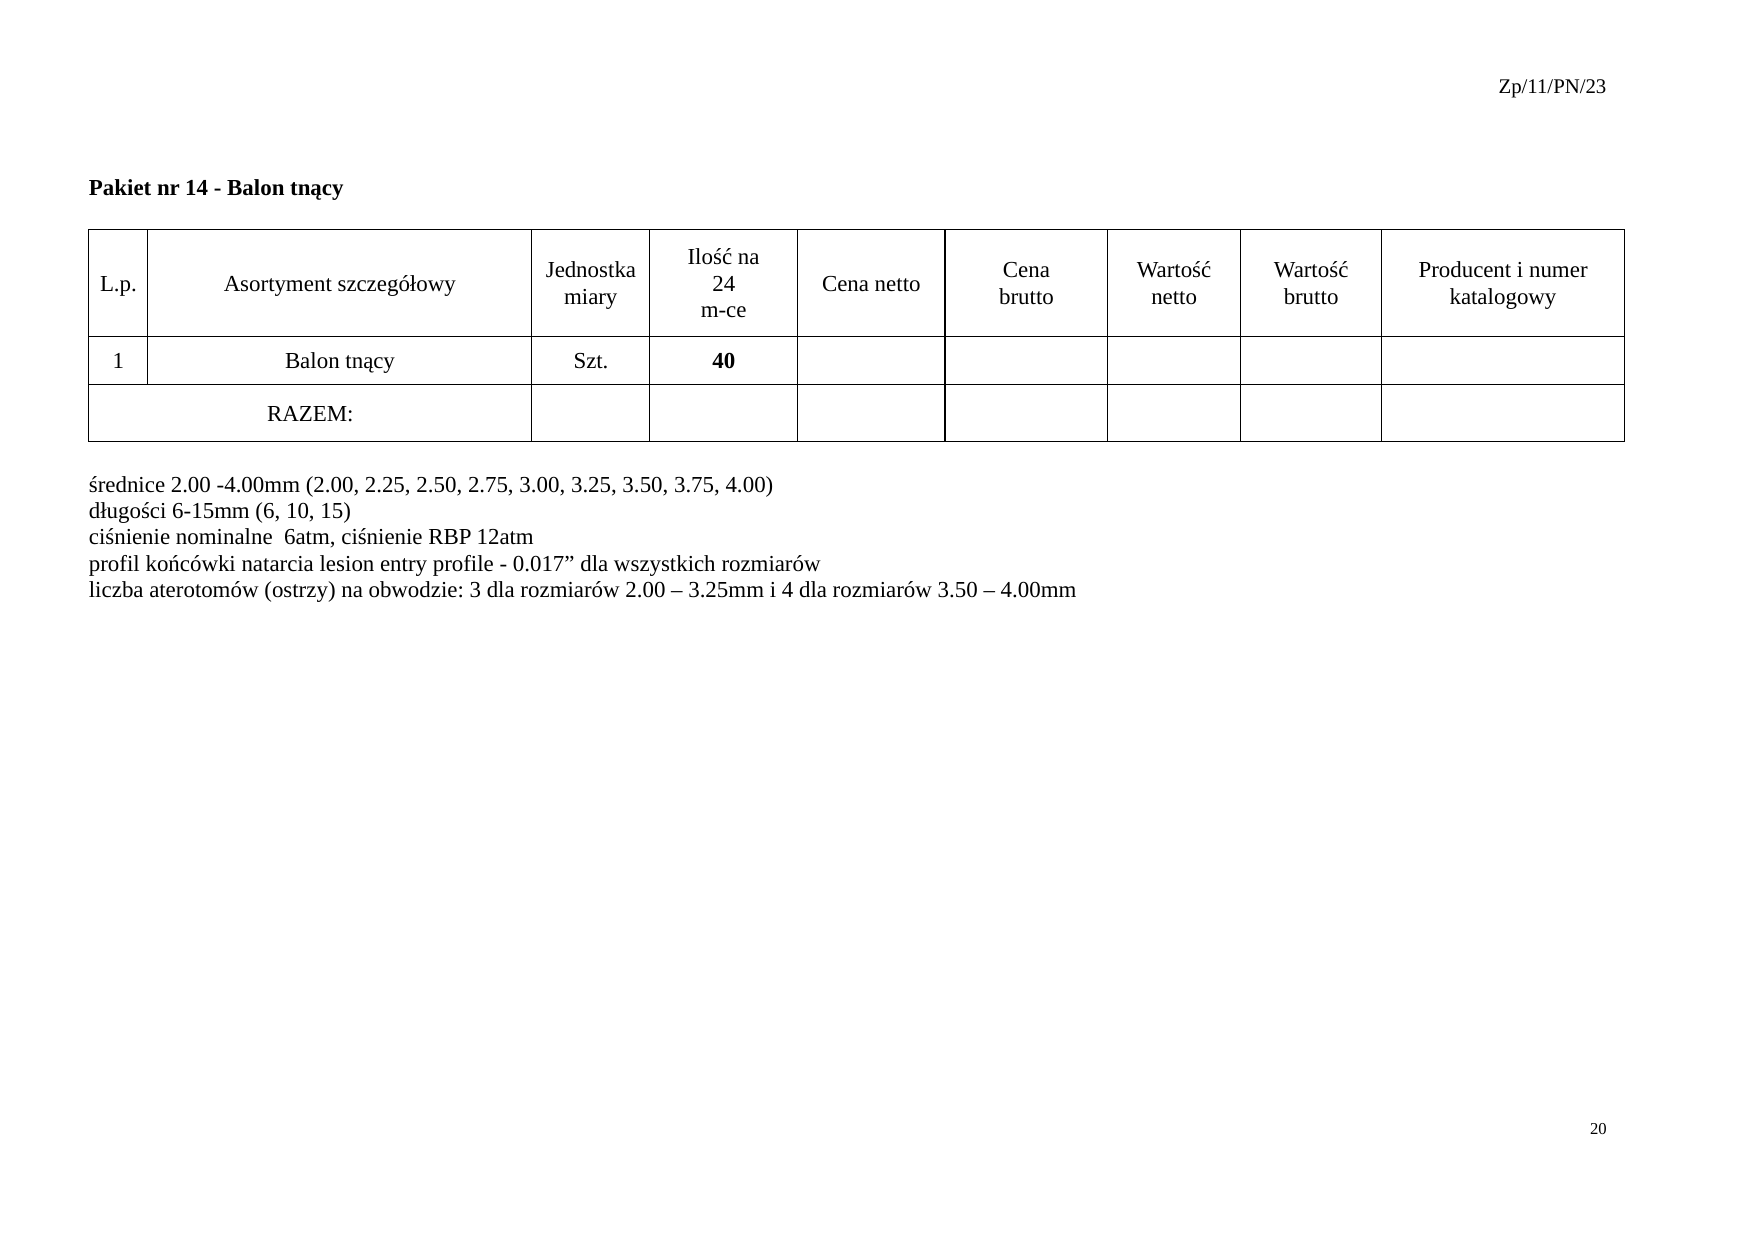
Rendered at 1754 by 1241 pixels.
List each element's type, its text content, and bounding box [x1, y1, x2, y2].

table_cell [946, 385, 1107, 441]
table_cell RAZEM: [89, 385, 531, 441]
table_cell [1382, 385, 1624, 441]
table_header Asortyment szczegółowy [148, 230, 531, 336]
table_cell [1241, 337, 1381, 383]
text Pakiet nr 14 - Balon tnący [89, 174, 1606, 200]
table_cell [650, 385, 797, 441]
table_cell [1382, 337, 1624, 383]
text średnice 2.00 -4.00mm (2.00, 2.25, 2.50, 2.75, 3.00, 3.25, 3.50, 3.75, 4.00) [89, 471, 1606, 497]
text profil końcówki natarcia lesion entry profile - 0.017” dla wszystkich rozmiarów [89, 550, 1606, 576]
table_cell [798, 385, 944, 441]
table_header Ilość na 24 m-ce [650, 230, 797, 336]
text długości 6-15mm (6, 10, 15) [89, 497, 1606, 523]
table_header L.p. [89, 230, 147, 336]
table_cell [1108, 337, 1240, 383]
table_cell Balon tnący [148, 337, 531, 383]
table_cell [946, 337, 1107, 383]
text ciśnienie nominalne 6atm, ciśnienie RBP 12atm [89, 523, 1606, 550]
text liczba aterotomów (ostrzy) na obwodzie: 3 dla rozmiarów 2.00 – 3.25mm i 4 dla rozmiarów 3.50 – 4.00mm [89, 576, 1606, 602]
table_header Producent i numer katalogowy [1382, 230, 1624, 336]
table_cell 1 [89, 337, 147, 383]
table_header Jednostka miary [532, 230, 649, 336]
table_cell [1108, 385, 1240, 441]
table_header Cena netto [798, 230, 944, 336]
table_cell Szt. [532, 337, 649, 383]
table_cell [532, 385, 649, 441]
table_header Wartość netto [1108, 230, 1240, 336]
table_cell 40 [650, 337, 797, 383]
table_header Wartość brutto [1241, 230, 1381, 336]
table_cell [798, 337, 944, 383]
table_header Cena brutto [946, 230, 1107, 336]
table_cell [1241, 385, 1381, 441]
